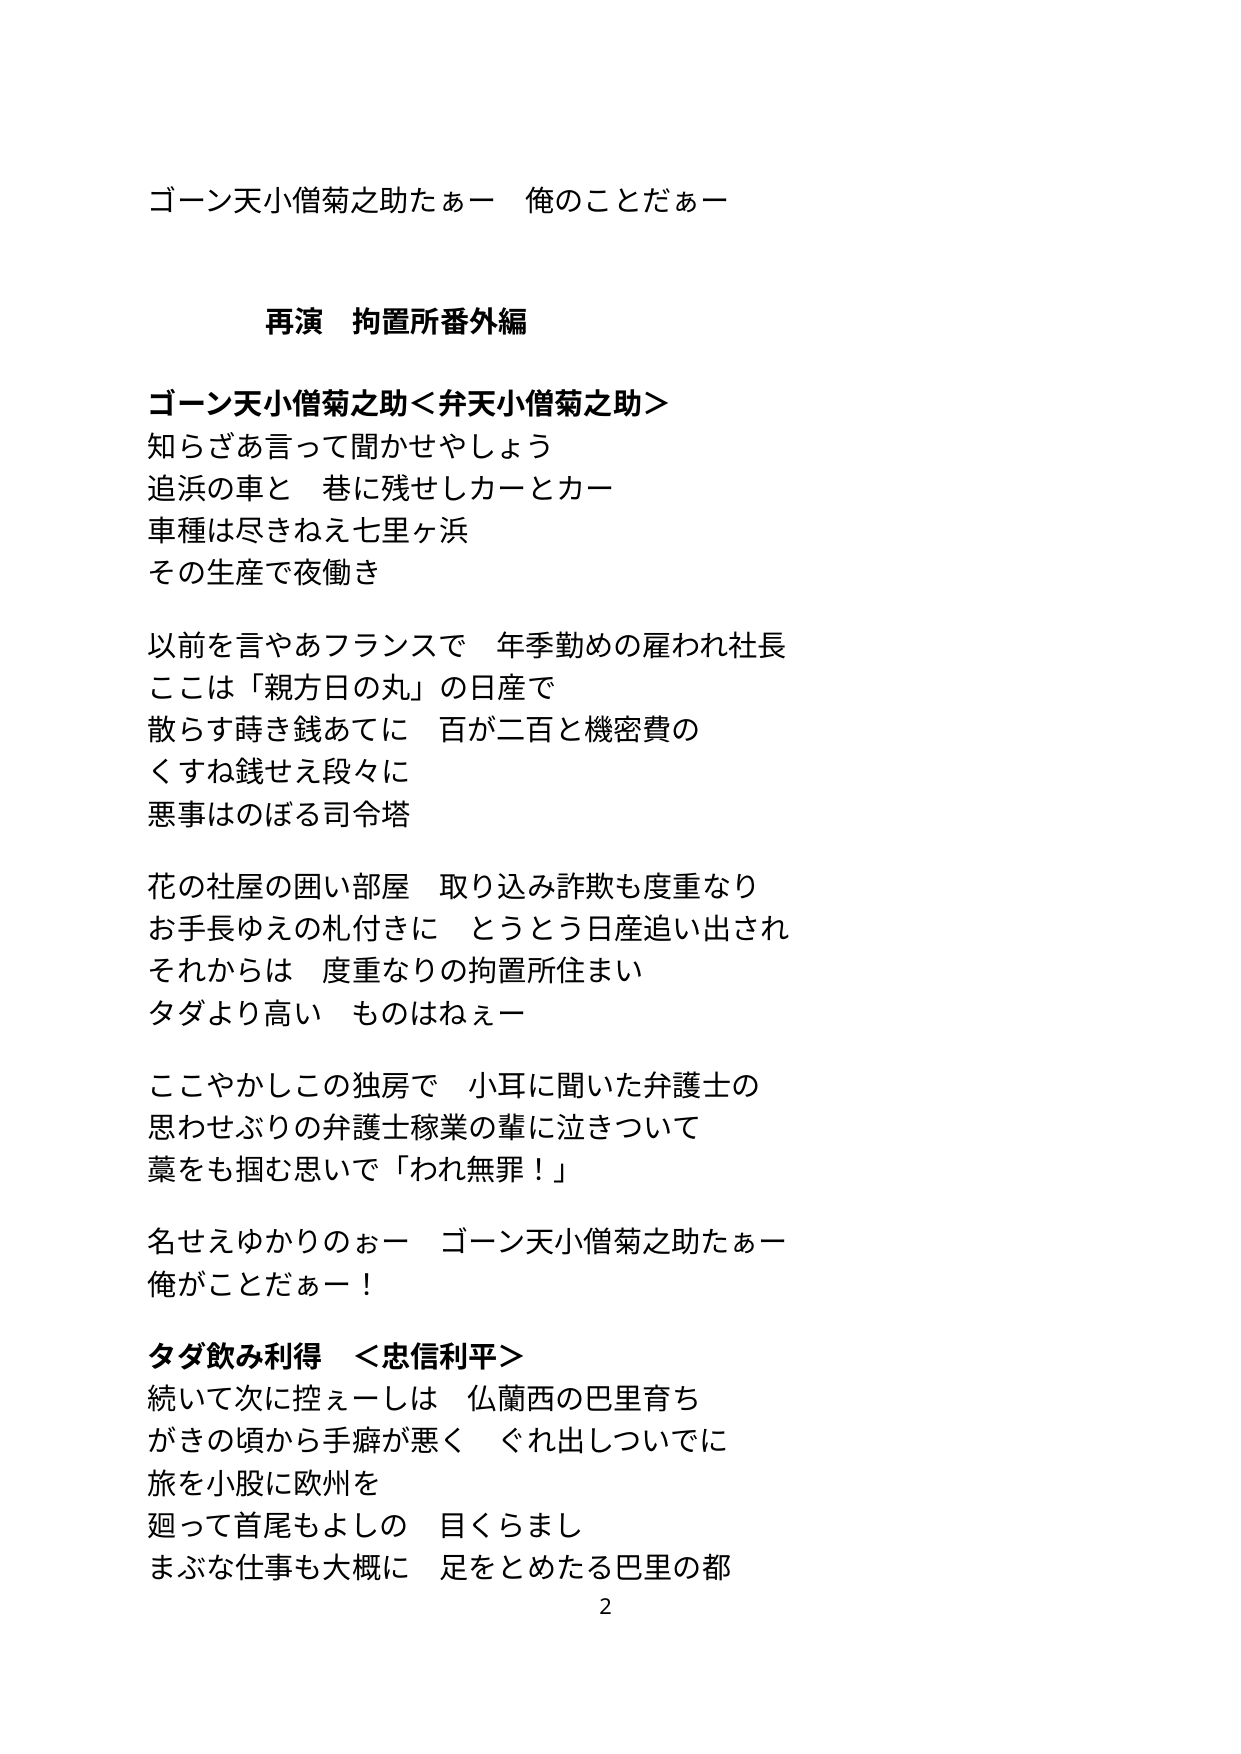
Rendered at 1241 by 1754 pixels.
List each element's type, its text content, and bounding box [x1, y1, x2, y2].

text 花の社屋の囲い部屋 取り込み詐欺も度重なり お手長ゆえの札付きに とうとう日産追い出され それからは 度重なりの拘置所住まい [148, 863, 1063, 990]
text タダより高い ものはねぇー [148, 990, 1063, 1062]
text くすね銭せえ段々に 悪事はのぼる司令塔 [148, 749, 1063, 863]
text 以前を言やあフランスで 年季勤めの雇われ社長 [148, 622, 1063, 664]
text 俺がことだぁー！ [148, 1261, 1063, 1333]
text 再演 拘置所番外編 [148, 299, 1063, 341]
text タダ飲み利得 ＜忠信利平＞ 続いて次に控ぇーしは 仏蘭西の巴里育ち がきの頃から手癖が悪く ぐれ出しついでに [148, 1333, 1063, 1460]
text 車種は尽きねえ七里ヶ浜 [148, 508, 1063, 550]
text その生産で夜働き [148, 550, 1063, 622]
text 散らす蒔き銭あてに 百が二百と機密費の [148, 707, 1063, 749]
text ここやかしこの独房で 小耳に聞いた弁護士の 思わせぶりの弁護士稼業の輩に泣きついて [148, 1062, 1063, 1147]
text ここは「親方日の丸」の日産で [148, 664, 1063, 707]
text ゴーン天小僧菊之助たぁー 俺のことだぁー [148, 177, 1063, 219]
text 廻って首尾もよしの 目くらまし まぶな仕事も大概に 足をとめたる巴里の都 [148, 1502, 1063, 1587]
text 旅を小股に欧州を [148, 1460, 1063, 1502]
text ゴーン天小僧菊之助＜弁天小僧菊之助＞ 知らざあ言って聞かせやしょう 追浜の車と 巷に残せしカーとカー [148, 381, 1063, 508]
text 藁をも掴む思いで「われ無罪！」 [148, 1147, 1063, 1219]
text 名せえゆかりのぉー ゴーン天小僧菊之助たぁー [148, 1219, 1063, 1261]
